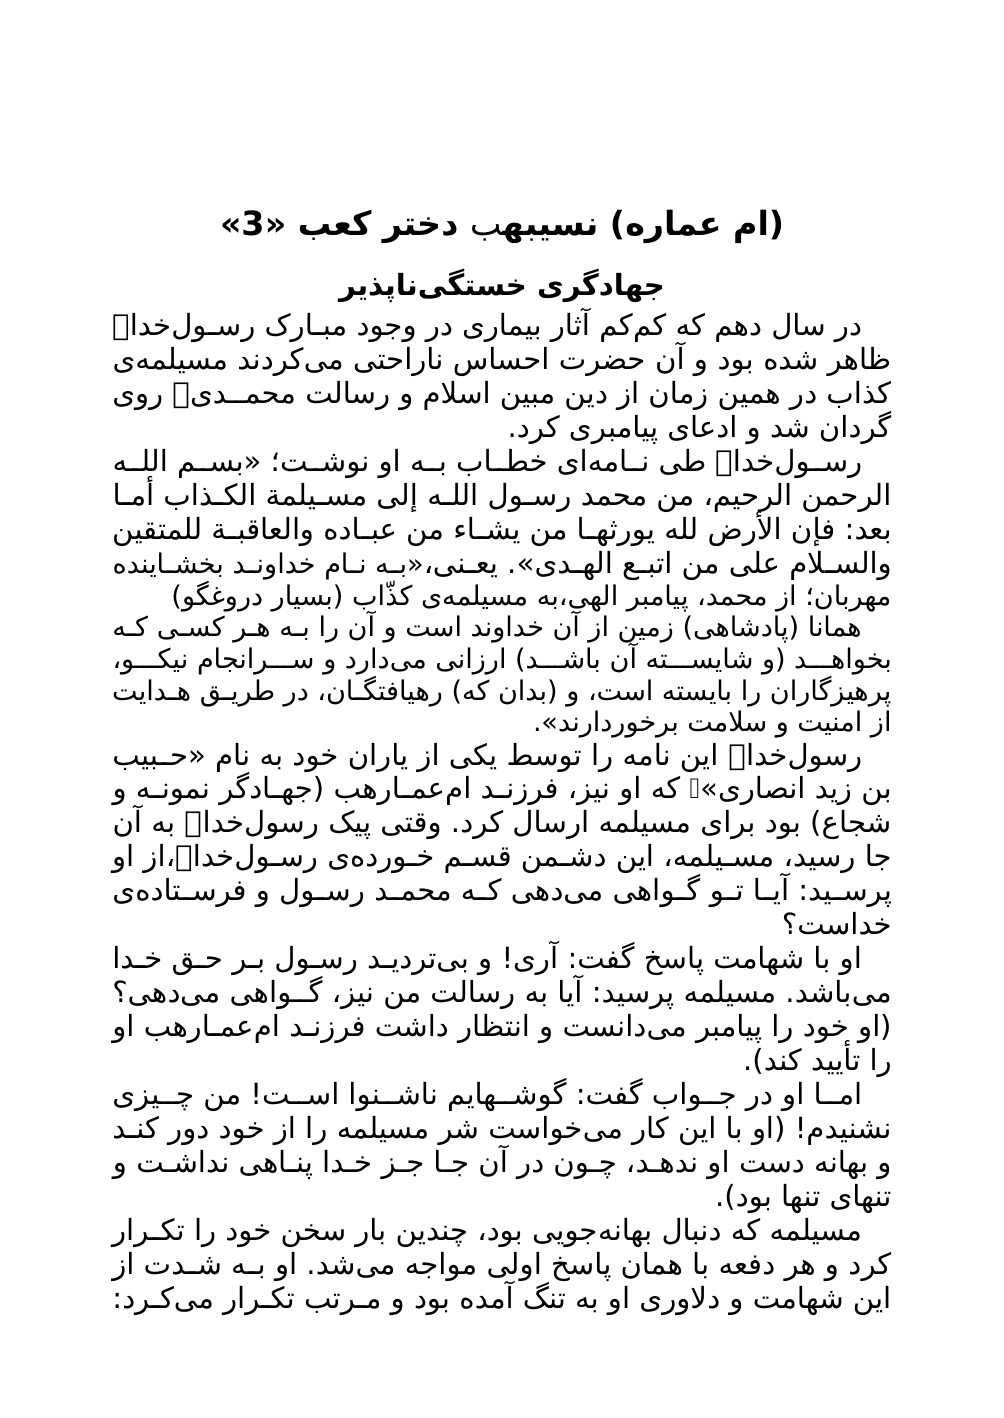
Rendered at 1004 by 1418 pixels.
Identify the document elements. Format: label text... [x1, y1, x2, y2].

subtitle جهادگری خستگی‌ناپذیر [112, 268, 892, 302]
text رسول‌خدا این نامه را توسط یکی از یاران خود به نام «حبیب بن زید انصاری» که او نیز، فرزند ام‌عمارهب (جهادگر نمونه و شجاع) بود برای مسیلمه ارسال کرد. وقتی پیک رسول‌خدا به آن جا رسید، مسیلمه، این دشمن قسم خورده‌ی رسول‌خدا،از او پرسید: آیا تو گواهی می‌دهی که محمد رسول و فرستاده‌ی خداست؟ [112, 738, 892, 942]
text رسول‌خدا طی نامه‌ای خطاب به او نوشت؛ «بسم الله الرحمن الرحیم، من محمد رسول الله إلى مسيلمة الكذاب أما بعد: فإن الأرض لله يورثها من يشاء من عباده والعاقبة للمتقين والسلام علی من اتبع الهدی». یعنی،«به نام خداوند بخشاینده مهربان؛ از محمد، پیامبر الهی،به مسیلمه‌ی کذّاب (بسیار دروغگو) [112, 444, 892, 612]
text همانا (پادشاهی) زمین از آن خداوند است و آن را به هر کسی که بخواهد (و شایسته آن باشد) ارزانی می‌دارد و سرانجام نیکو، پرهیزگاران را بایسته است، و (بدان که) رهیافتگان، در طریق هدایت از امنیت و سلامت برخوردارند». [112, 612, 892, 738]
text او با شهامت پاسخ گفت: آری! و بی‌تردید رسول بر حق خدا می‌باشد. مسیلمه پرسید: آیا به رسالت من نیز، گواهی می‌دهی؟ (او خود را پیامبر می‌‌دانست و انتظار داشت فرزند ام‌عمارهب او را تأیید کند). [112, 942, 892, 1077]
text اما او در جواب گفت: گوشهایم ناشنوا است! من چیزی نشنیدم! (او با این کار می‌خواست شر مسیلمه را از خود دور کند و بهانه دست او ندهد، چون در آن جا جز خدا پناهی نداشت و تنهای تنها بود). [112, 1077, 892, 1213]
text (ام عماره) نسیبهب دختر کعب «3» [112, 204, 892, 243]
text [112, 1213, 892, 1315]
text در سال دهم که کم‌کم آثار بیماری در وجود مبارک رسول‌خدا ظاهر شده بود و آن حضرت احساس ناراحتی می‌کردند مسیلمه‌ی کذاب در همین زمان از دین مبین اسلام و رسالت محمدی روی گردان شد و ادعای پیامبری کرد. [112, 308, 892, 444]
